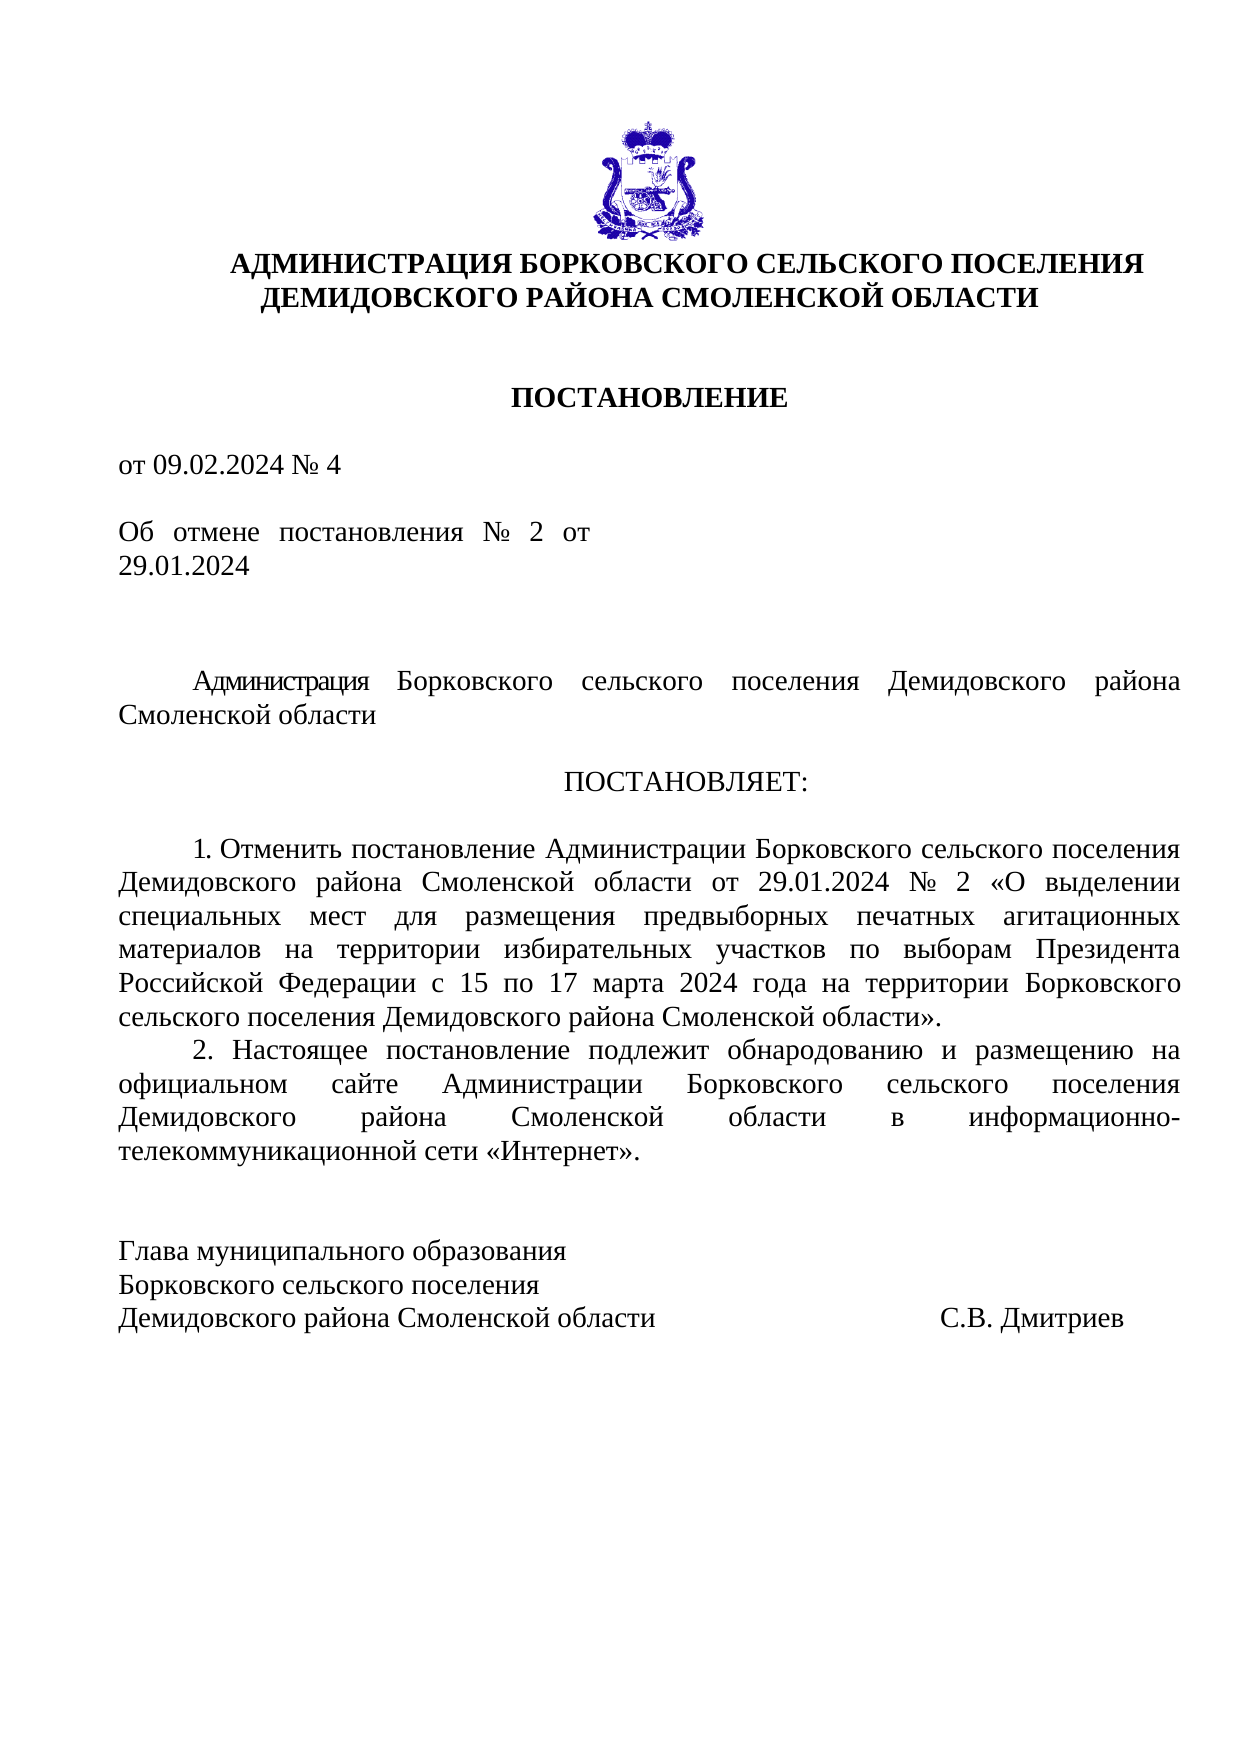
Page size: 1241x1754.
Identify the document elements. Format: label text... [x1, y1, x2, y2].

text ПОСТАНОВЛЕНИЕ [118, 380, 1181, 414]
text АДМИНИСТРАЦИЯ БОРКОВСКОГО СЕЛЬСКОГО ПОСЕЛЕНИЯ ДЕМИДОВСКОГО РАЙОНА СМОЛЕНСКОЙ ОБЛАСТИ [118, 246, 1181, 313]
picture [591, 118, 708, 247]
text ПОСТАНОВЛЯЕТ: [118, 764, 1180, 797]
text от 09.02.2024 № 4 [118, 447, 1181, 481]
text Администрация Борковского сельского поселения Демидовского района Смоленской области [118, 663, 1181, 730]
text 2. Настоящее постановление подлежит обнародованию и размещению на официальном сайте Администрации Борковского сельского поселения Демидовского района Смоленской области в информационно-телекоммуникационной сети «Интернет». [118, 1032, 1181, 1166]
text Глава муниципального образования [118, 1233, 1181, 1267]
text Об отмене постановления № 2 от 29.01.2024 [118, 514, 591, 582]
text Демидовского района Смоленской области С.В. Дмитриев [118, 1301, 1181, 1334]
text Борковского сельского поселения [118, 1267, 1181, 1301]
text 1. Отменить постановление Администрации Борковского сельского поселения Демидовского района Смоленской области от 29.01.2024 № 2 «О выделении специальных мест для размещения предвыборных печатных агитационных материалов на территории избирательных участков по выборам Президента Российской Федерации с 15 по 17 марта 2024 года на территории Борковского сельского поселения Демидовского района Смоленской области». [118, 831, 1181, 1032]
